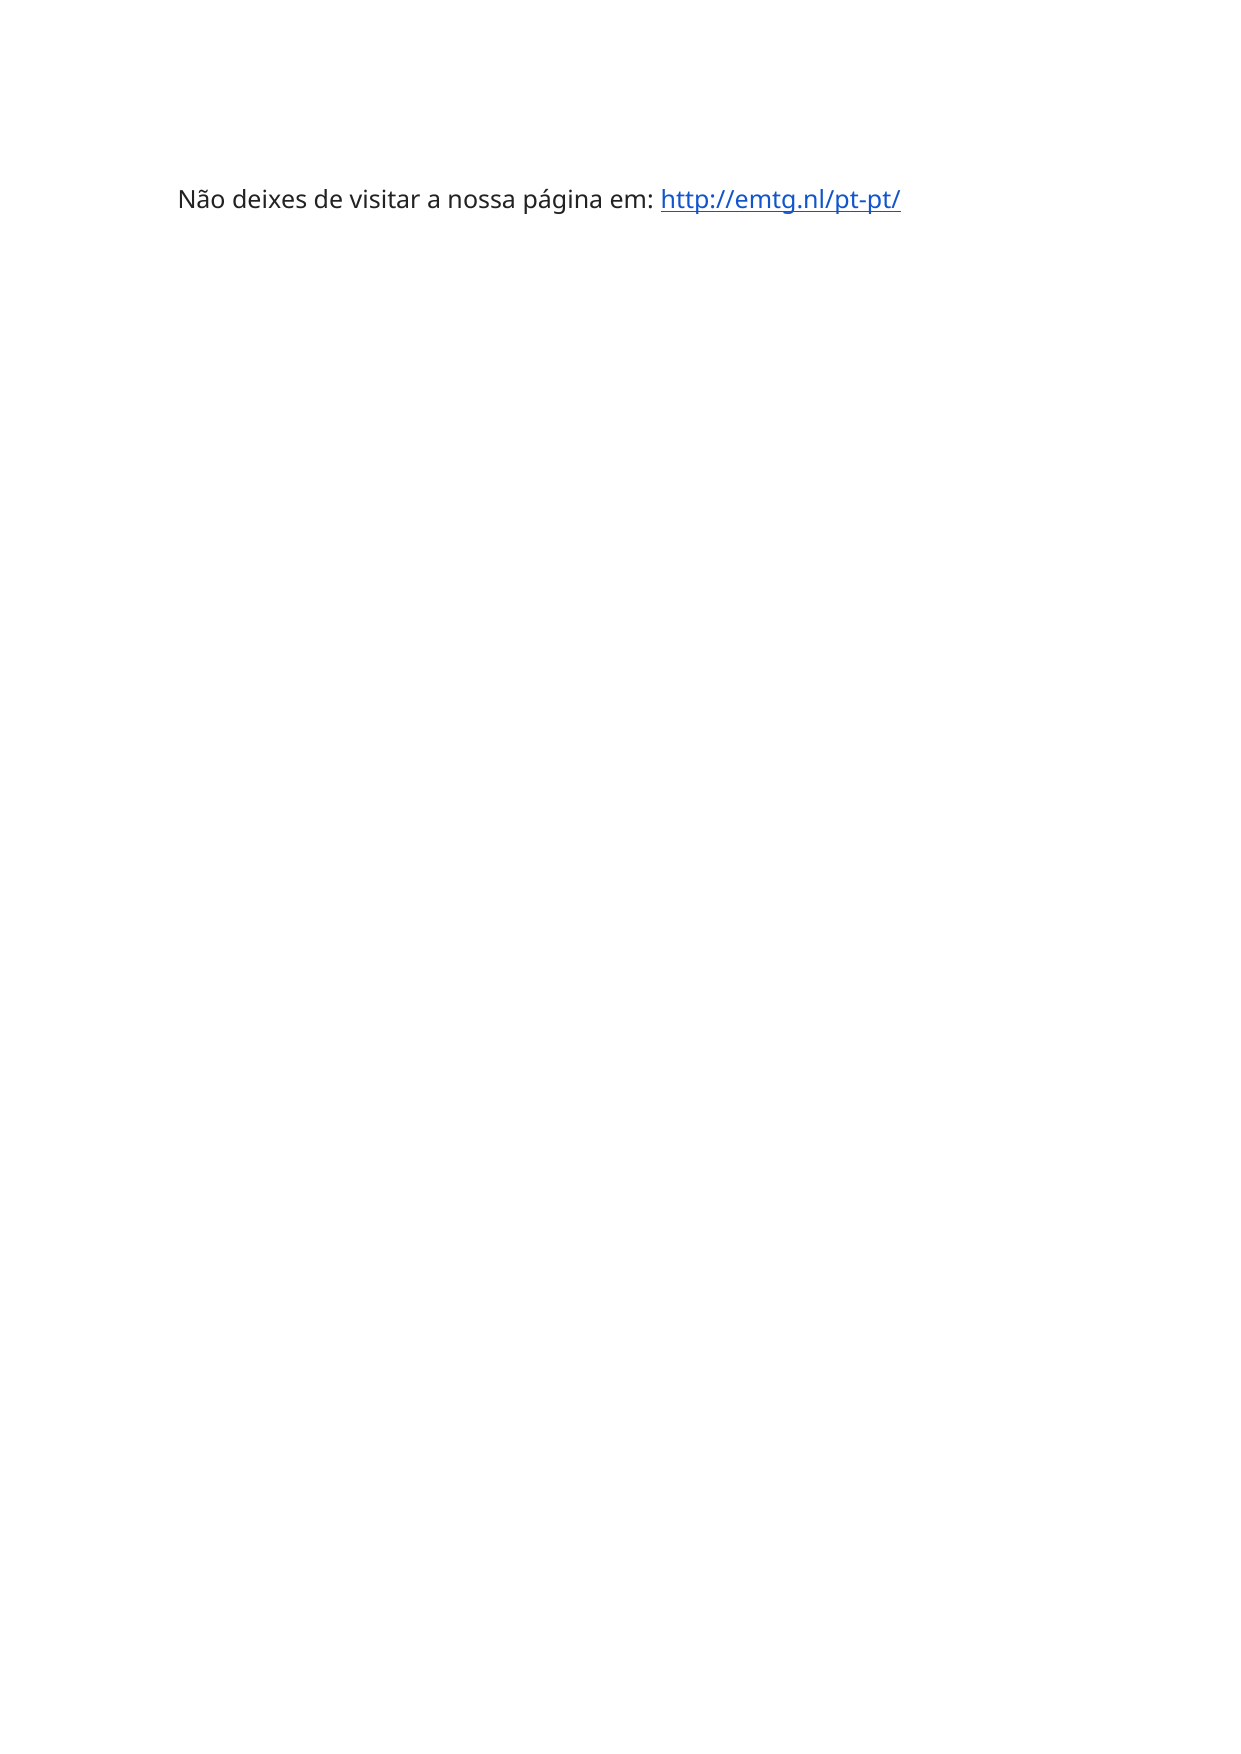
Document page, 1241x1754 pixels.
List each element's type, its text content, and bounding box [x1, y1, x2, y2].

text Não deixes de visitar a nossa página em: http://emtg.nl/pt-pt/ [177, 182, 1063, 216]
